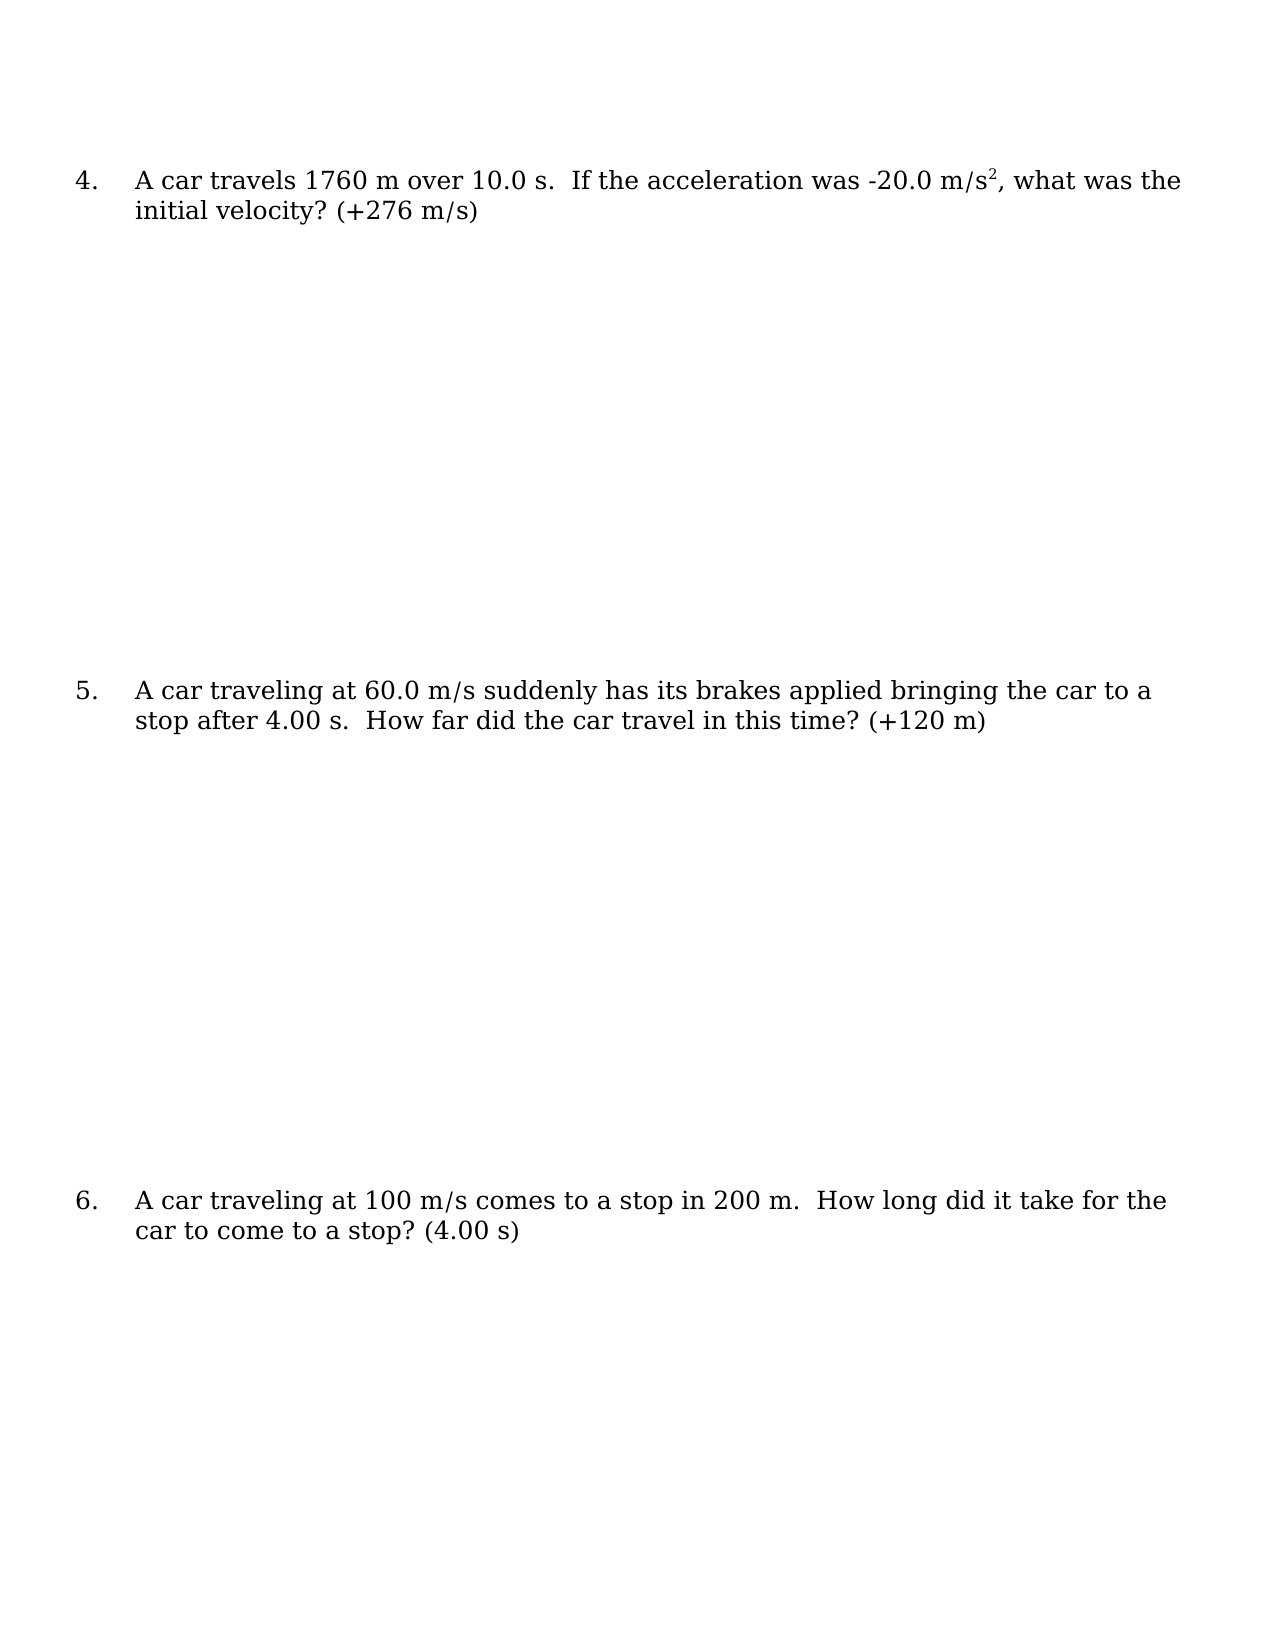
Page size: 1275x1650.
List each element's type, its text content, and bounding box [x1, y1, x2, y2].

text 6. A car traveling at 100 m/s comes to a stop in 200 m. How long did it take for the car to come to a stop? (4.00 s) [75, 1185, 1200, 1245]
text 5. A car traveling at 60.0 m/s suddenly has its brakes applied bringing the car to a stop after 4.00 s. How far did the car travel in this time? (+120 m) [75, 675, 1200, 735]
text 4. A car travels 1760 m over 10.0 s. If the acceleration was -20.0 m/s2, what was the initial velocity? (+276 m/s) [75, 165, 1200, 225]
